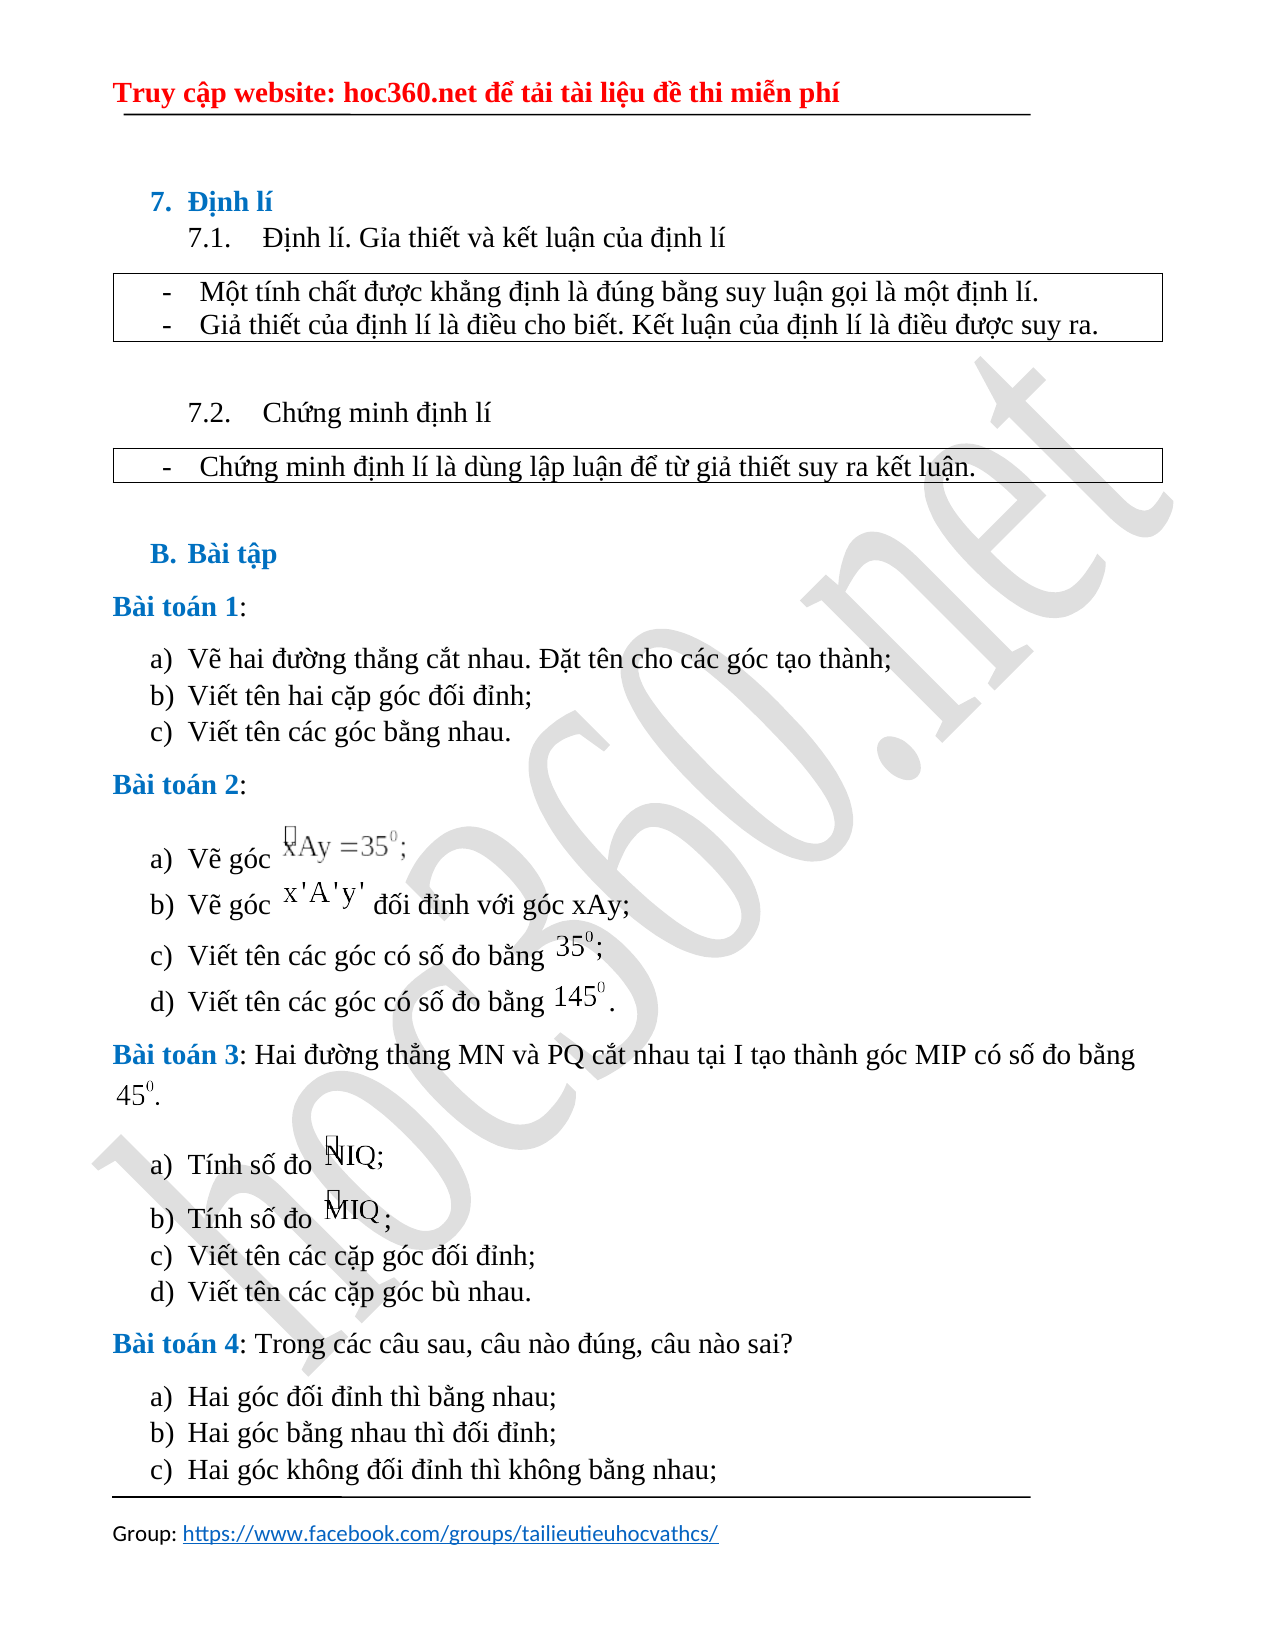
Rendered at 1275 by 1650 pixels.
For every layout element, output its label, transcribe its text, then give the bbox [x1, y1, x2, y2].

list Hai góc bằng nhau thì đối đỉnh; [150, 1416, 1162, 1449]
table_header Một tính chất được khẳng định là đúng bằng suy luận gọi là một định lí. Giả thiết của định lí là điều cho biết. Kết luận của định lí là điều được suy ra. [114, 274, 1162, 341]
list Định lí. Gỉa thiết và kết luận của định lí [187, 220, 1162, 253]
list Tính số đo [150, 1129, 1162, 1181]
list Vẽ góc [150, 819, 1162, 874]
list Viết tên các góc có số đo bằng . [150, 974, 1162, 1018]
list Chứng minh định lí [187, 395, 1162, 428]
list Hai góc đối đỉnh thì bằng nhau; [150, 1379, 1162, 1413]
list Tính số đo ; [150, 1183, 1162, 1235]
list Bài tập [150, 536, 1162, 569]
list Định lí [150, 184, 1162, 217]
text Bài toán 2: [112, 767, 1162, 800]
text Bài toán 4: Trong các câu sau, câu nào đúng, câu nào sai? [112, 1327, 1162, 1360]
list Hai góc không đối đỉnh thì không bằng nhau; [150, 1452, 1162, 1485]
text Bài toán 3: Hai đường thẳng MN và PQ cắt nhau tại I tạo thành góc MIP có số đo bằng [112, 1037, 1162, 1111]
list Viết tên các cặp góc đối đỉnh; [150, 1238, 1162, 1271]
list Viết tên các góc bằng nhau. [150, 714, 1162, 747]
list Viết tên hai cặp góc đối đỉnh; [150, 678, 1162, 711]
text Bài toán 1: [112, 589, 1162, 622]
table_header Chứng minh định lí là dùng lập luận để từ giả thiết suy ra kết luận. [114, 449, 1162, 482]
list Viết tên các cặp góc bù nhau. [150, 1274, 1162, 1307]
list Vẽ góc đối đỉnh với góc xAy; [150, 877, 1162, 921]
list Viết tên các góc có số đo bằng [150, 923, 1162, 972]
list Vẽ hai đường thẳng cắt nhau. Đặt tên cho các góc tạo thành; [150, 642, 1162, 675]
